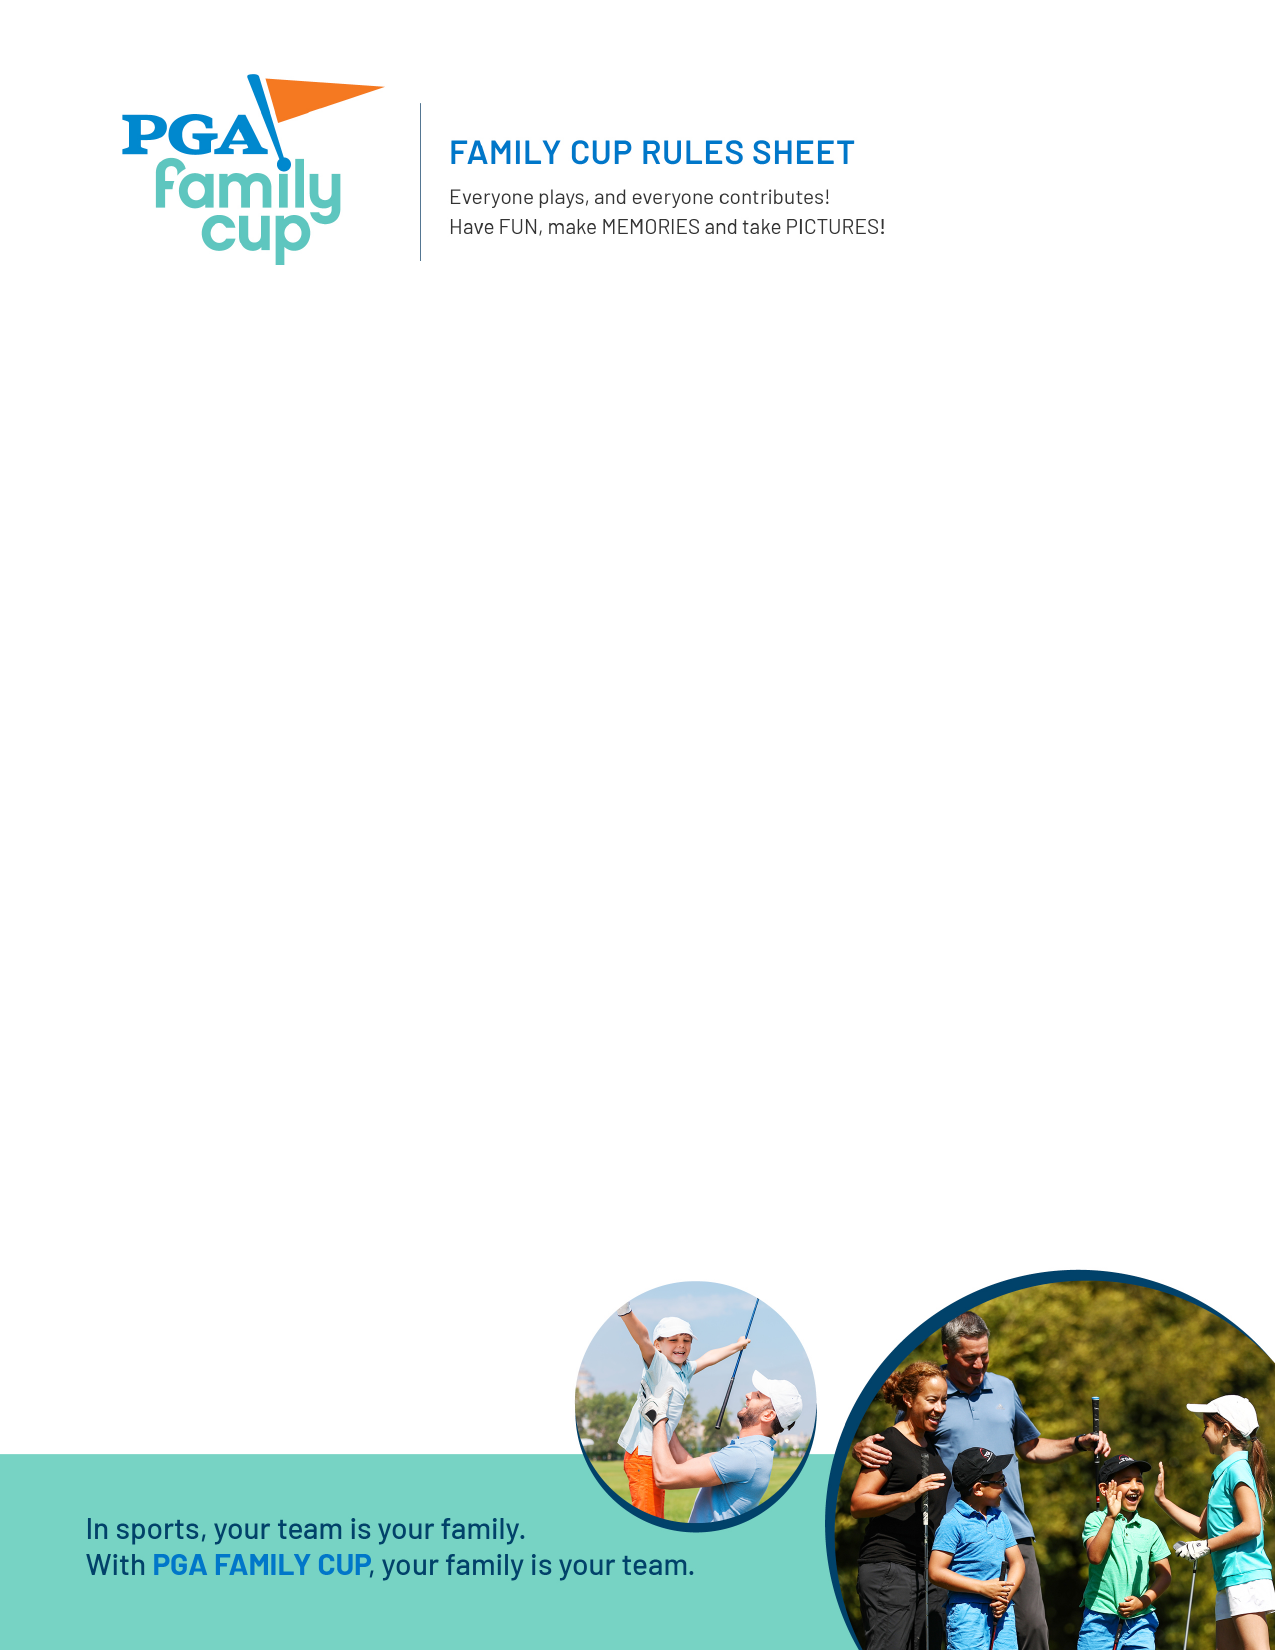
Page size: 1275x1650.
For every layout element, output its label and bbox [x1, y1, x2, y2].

picture [0, 1200, 1275, 1650]
picture [0, 0, 1275, 336]
